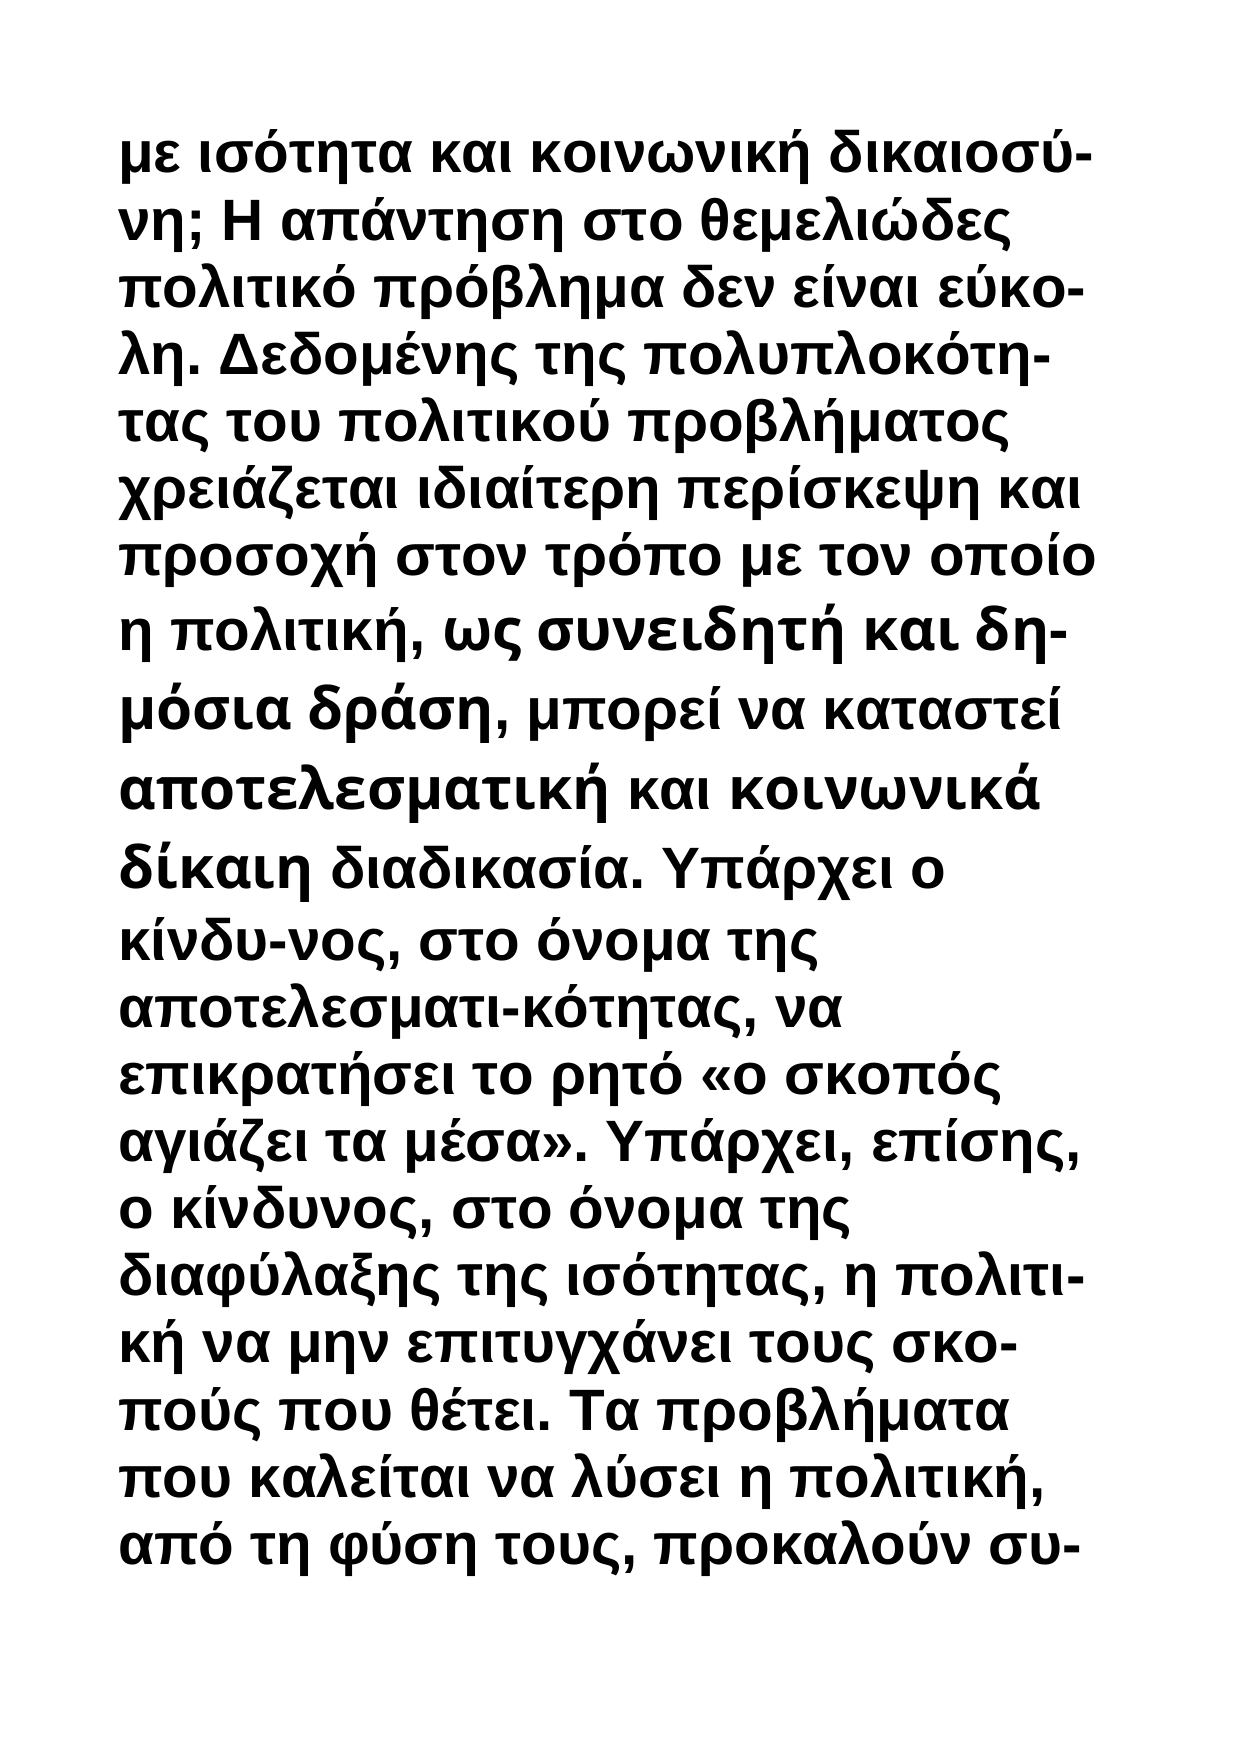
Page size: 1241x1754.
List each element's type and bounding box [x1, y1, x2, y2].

text [118, 118, 1122, 1576]
